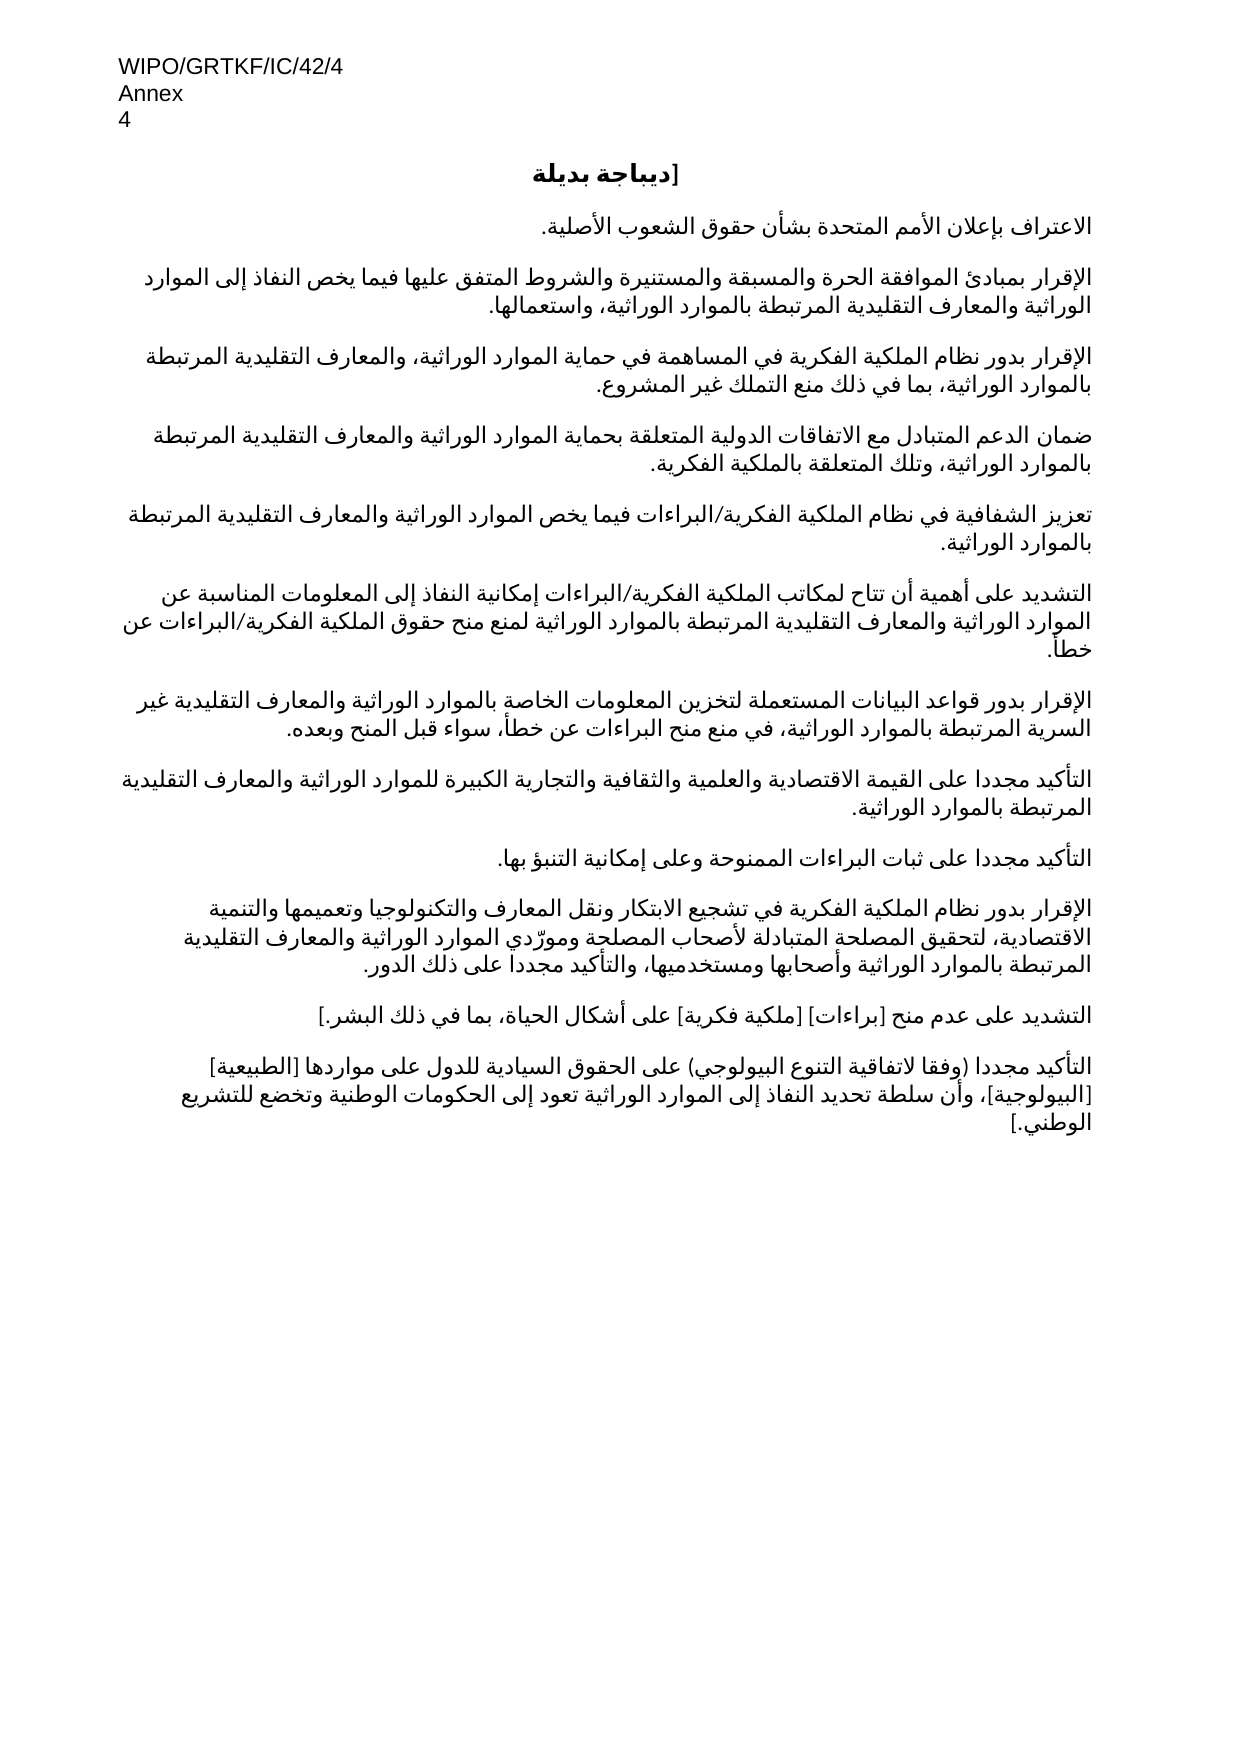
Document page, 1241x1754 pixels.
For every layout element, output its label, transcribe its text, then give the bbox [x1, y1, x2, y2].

text التشديد على عدم منح [براءات] [ملكية فكرية] على أشكال الحياة، بما في ذلك البشر.] [118, 1002, 1092, 1029]
text الإقرار بدور نظام الملكية الفكرية في تشجيع الابتكار ونقل المعارف والتكنولوجيا وتعميمها والتنمية الاقتصادية، لتحقيق المصلحة المتبادلة لأصحاب المصلحة ومورّدي الموارد الوراثية والمعارف التقليدية المرتبطة بالموارد الوراثية وأصحابها ومستخدميها، والتأكيد مجددا على ذلك الدور. [118, 894, 1092, 979]
text التأكيد مجددا على ثبات البراءات الممنوحة وعلى إمكانية التنبؤ بها. [118, 844, 1092, 872]
text التشديد على أهمية أن تتاح لمكاتب الملكية الفكرية/البراءات إمكانية النفاذ إلى المعلومات المناسبة عن الموارد الوراثية والمعارف التقليدية المرتبطة بالموارد الوراثية لمنع منح حقوق الملكية الفكرية/البراءات عن خطأ. [118, 579, 1092, 663]
text الإقرار بدور نظام الملكية الفكرية في المساهمة في حماية الموارد الوراثية، والمعارف التقليدية المرتبطة بالموارد الوراثية، بما في ذلك منع التملك غير المشروع. [118, 342, 1092, 398]
text الإقرار بمبادئ الموافقة الحرة والمسبقة والمستنيرة والشروط المتفق عليها فيما يخص النفاذ إلى الموارد الوراثية والمعارف التقليدية المرتبطة بالموارد الوراثية، واستعمالها. [118, 263, 1092, 319]
text ضمان الدعم المتبادل مع الاتفاقات الدولية المتعلقة بحماية الموارد الوراثية والمعارف التقليدية المرتبطة بالموارد الوراثية، وتلك المتعلقة بالملكية الفكرية. [118, 421, 1092, 477]
text تعزيز الشفافية في نظام الملكية الفكرية/البراءات فيما يخص الموارد الوراثية والمعارف التقليدية المرتبطة بالموارد الوراثية. [118, 500, 1092, 556]
text التأكيد مجددا على القيمة الاقتصادية والعلمية والثقافية والتجارية الكبيرة للموارد الوراثية والمعارف التقليدية المرتبطة بالموارد الوراثية. [118, 765, 1092, 821]
text التأكيد مجددا (وفقا لاتفاقية التنوع البيولوجي) على الحقوق السيادية للدول على مواردها [الطبيعية] [البيولوجية]، وأن سلطة تحديد النفاذ إلى الموارد الوراثية تعود إلى الحكومات الوطنية وتخضع للتشريع الوطني.] [118, 1052, 1092, 1137]
text الاعتراف بإعلان الأمم المتحدة بشأن حقوق الشعوب الأصلية. [118, 212, 1092, 240]
text الإقرار بدور قواعد البيانات المستعملة لتخزين المعلومات الخاصة بالموارد الوراثية والمعارف التقليدية غير السرية المرتبطة بالموارد الوراثية، في منع منح البراءات عن خطأ، سواء قبل المنح وبعده. [118, 686, 1092, 742]
text [ديباجة بديلة [118, 158, 1092, 189]
